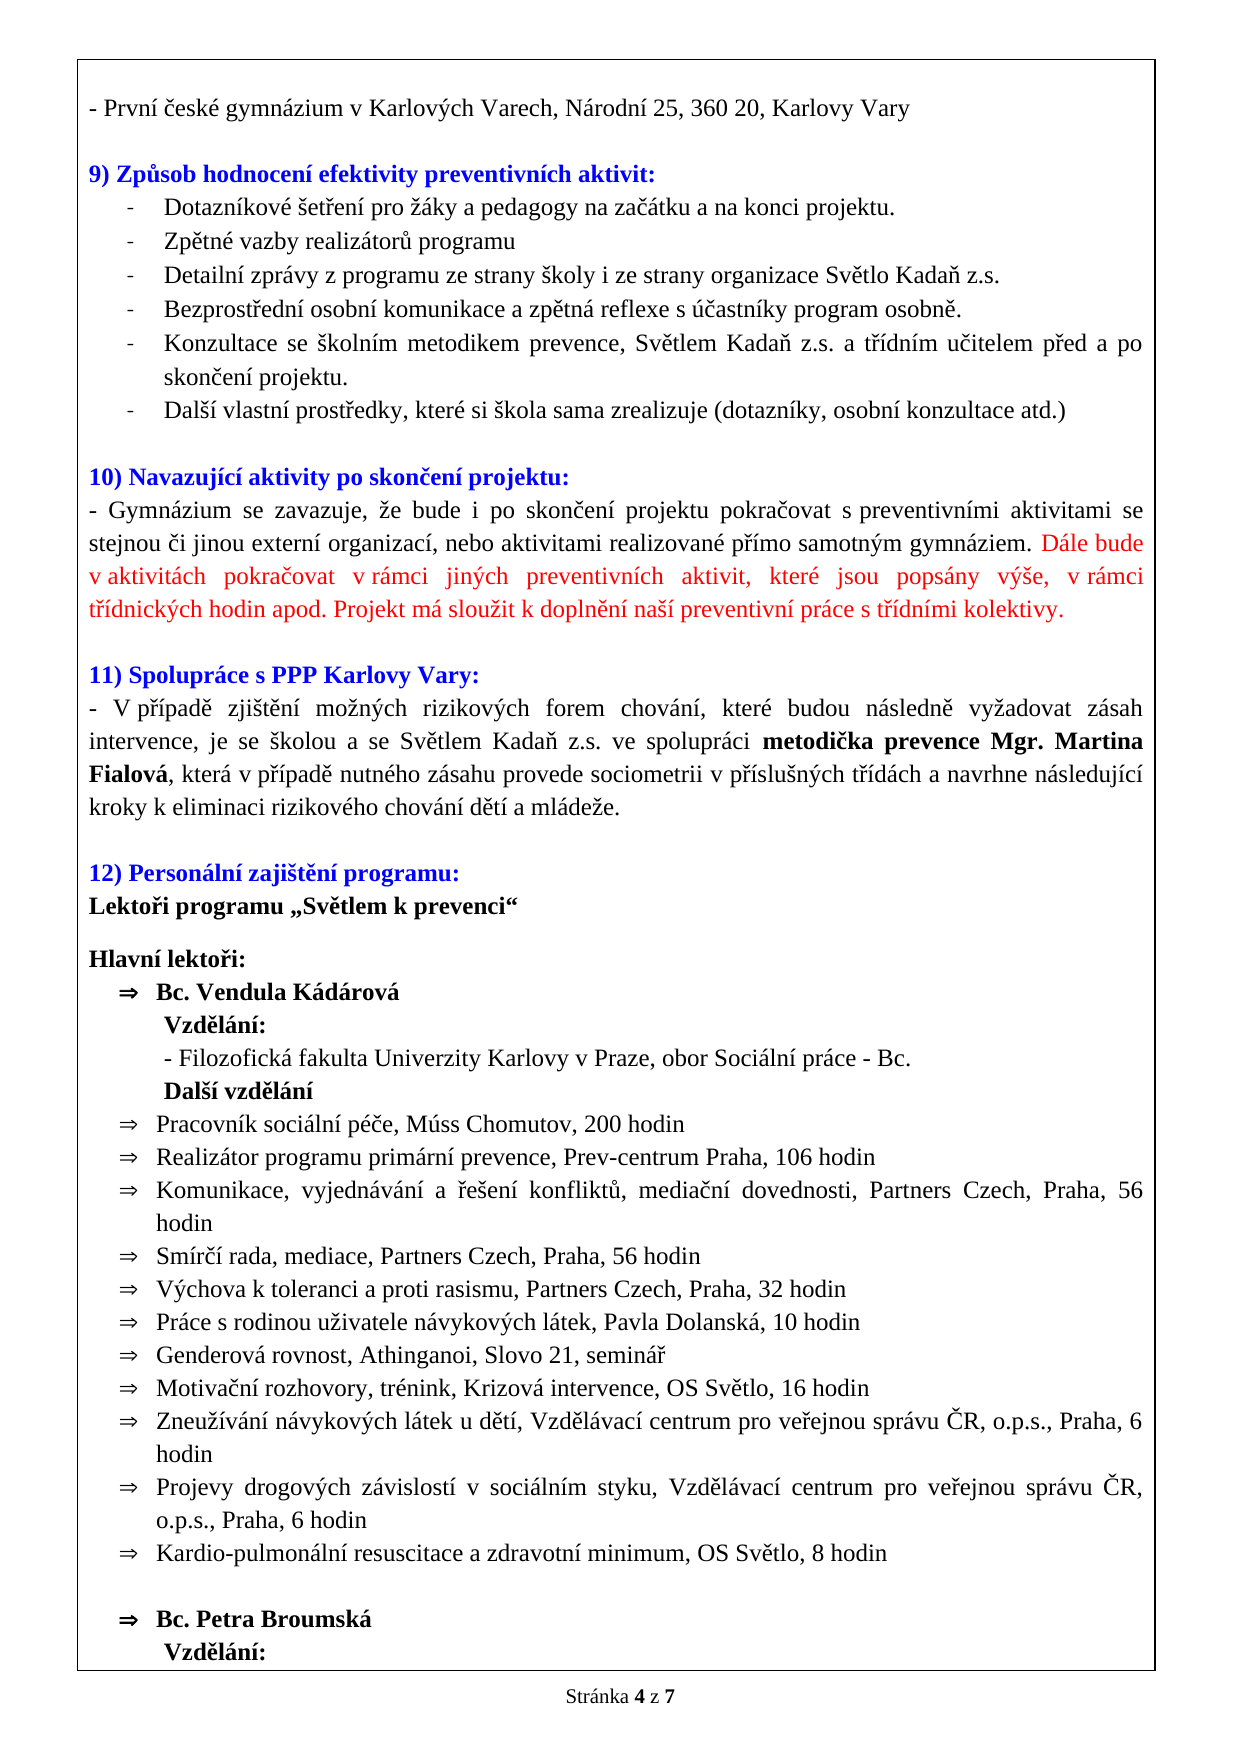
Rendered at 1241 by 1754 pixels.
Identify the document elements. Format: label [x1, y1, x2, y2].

table_cell [78, 60, 1154, 1670]
